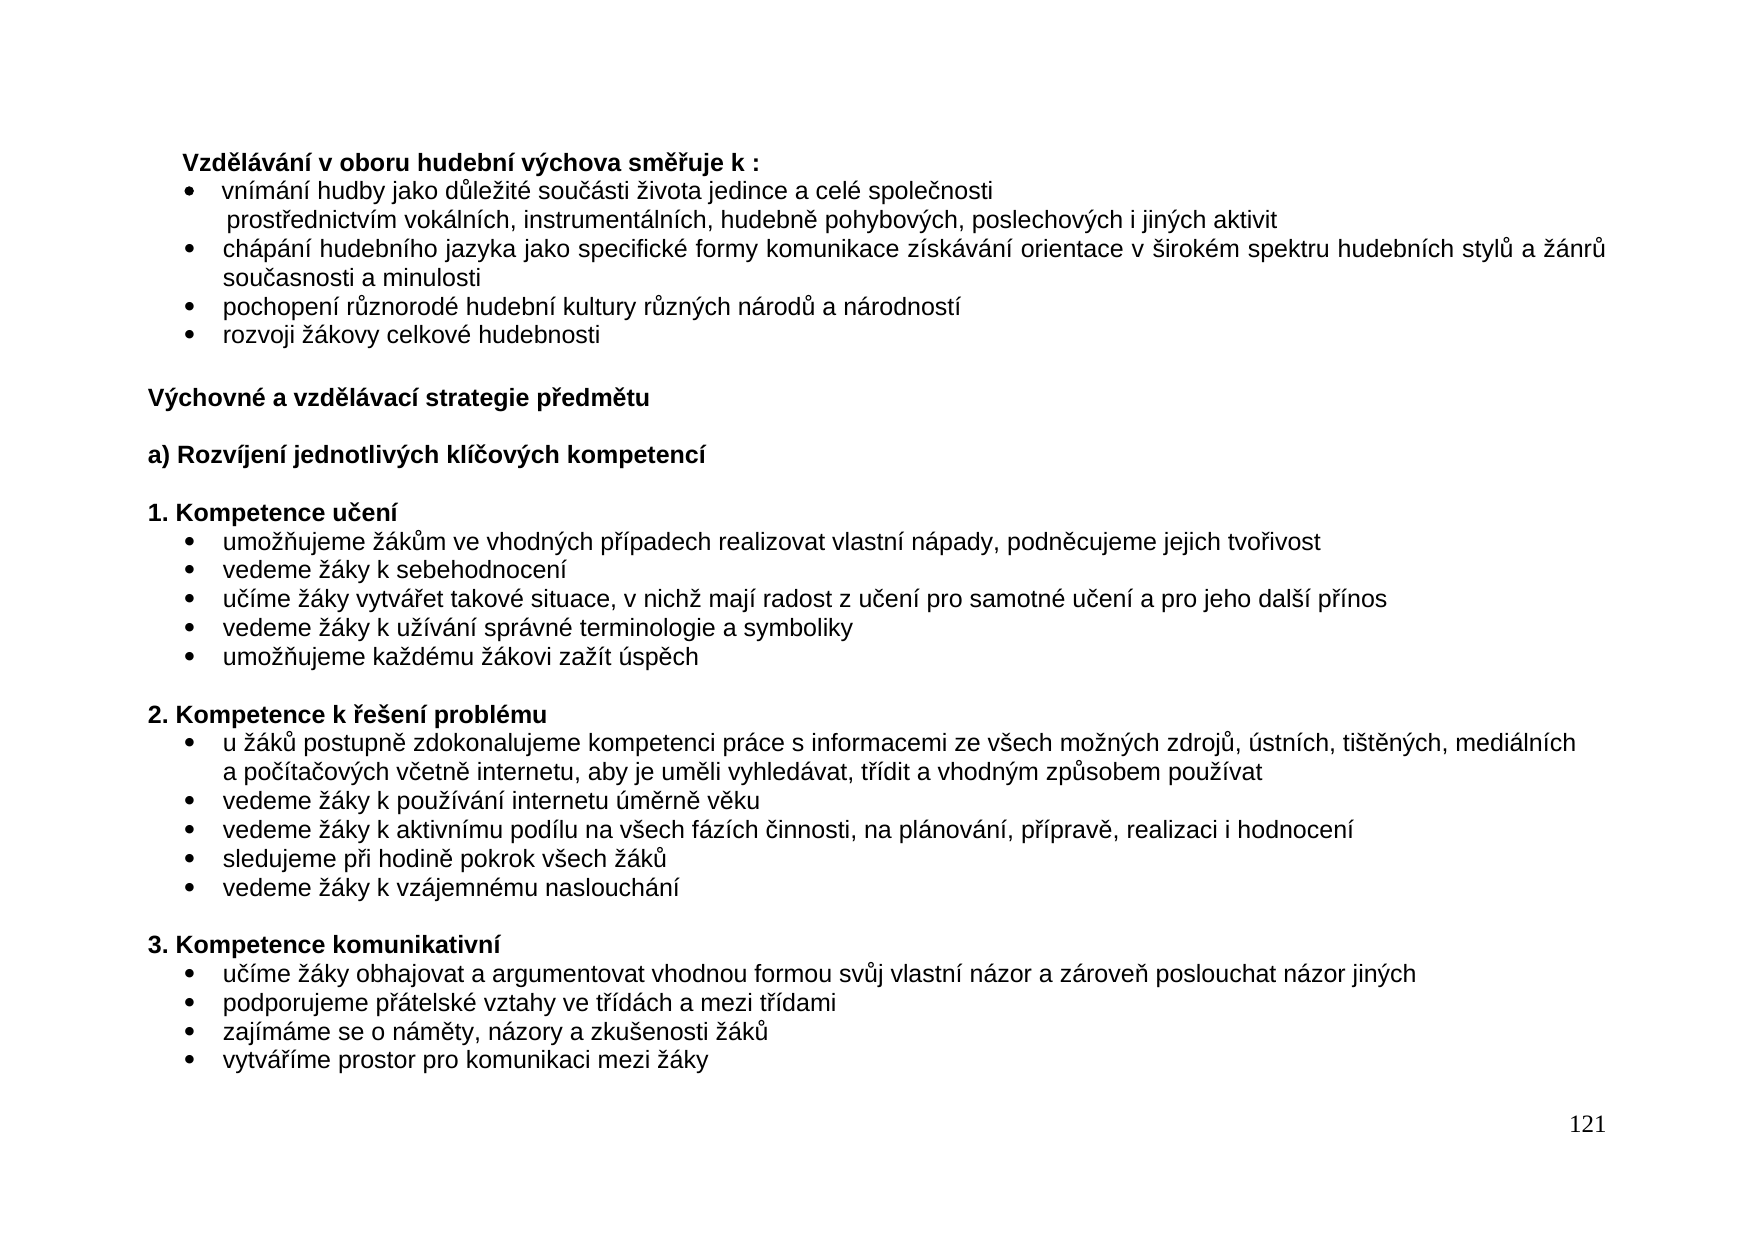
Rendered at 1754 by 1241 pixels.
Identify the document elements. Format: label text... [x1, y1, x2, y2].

list zajímáme se o náměty, názory a zkušenosti žáků [185, 1017, 1606, 1045]
list vedeme žáky k užívání správné terminologie a symboliky [185, 613, 1606, 642]
text a) Rozvíjení jednotlivých klíčových kompetencí [148, 440, 1606, 469]
list vedeme žáky k vzájemnému naslouchání [185, 872, 1606, 901]
text prostřednictvím vokálních, instrumentálních, hudebně pohybových, poslechových i jiných aktivit [185, 205, 1606, 234]
list učíme žáky obhajovat a argumentovat vhodnou formou svůj vlastní názor a zároveň poslouchat názor jiných [185, 959, 1606, 988]
list umožňujeme žákům ve vhodných případech realizovat vlastní nápady, podněcujeme jejich tvořivost [185, 527, 1606, 555]
list u žáků postupně zdokonalujeme kompetenci práce s informacemi ze všech možných zdrojů, ústních, tištěných, mediálních [185, 728, 1606, 757]
list vytváříme prostor pro komunikaci mezi žáky [185, 1045, 1606, 1074]
list učíme žáky vytvářet takové situace, v nichž mají radost z učení pro samotné učení a pro jeho další přínos [185, 584, 1606, 613]
text 3. Kompetence komunikativní [148, 930, 1606, 959]
list chápání hudebního jazyka jako specifické formy komunikace získávání orientace v širokém spektru hudebních stylů a žánrů současnosti a minulosti [185, 234, 1606, 292]
list vnímání hudby jako důležité součásti života jedince a celé společnosti [185, 176, 1606, 205]
list pochopení různorodé hudební kultury různých národů a národností [185, 292, 1606, 320]
list vedeme žáky k aktivnímu podílu na všech fázích činnosti, na plánování, přípravě, realizaci i hodnocení [185, 815, 1606, 844]
list podporujeme přátelské vztahy ve třídách a mezi třídami [185, 988, 1606, 1017]
text 1. Kompetence učení [148, 498, 1606, 527]
text Vzdělávání v oboru hudební výchova směřuje k : [148, 148, 1606, 176]
list rozvoji žákovy celkové hudebnosti [185, 320, 1606, 349]
list vedeme žáky k sebehodnocení [185, 555, 1606, 584]
list vedeme žáky k používání internetu úměrně věku [185, 786, 1606, 815]
list a počítačových včetně internetu, aby je uměli vyhledávat, třídit a vhodným způsobem používat [223, 757, 1606, 786]
text Výchovné a vzdělávací strategie předmětu [148, 383, 1606, 412]
list umožňujeme každému žákovi zažít úspěch [185, 642, 1606, 671]
text 2. Kompetence k řešení problému [148, 699, 1606, 728]
list sledujeme při hodině pokrok všech žáků [185, 844, 1606, 872]
